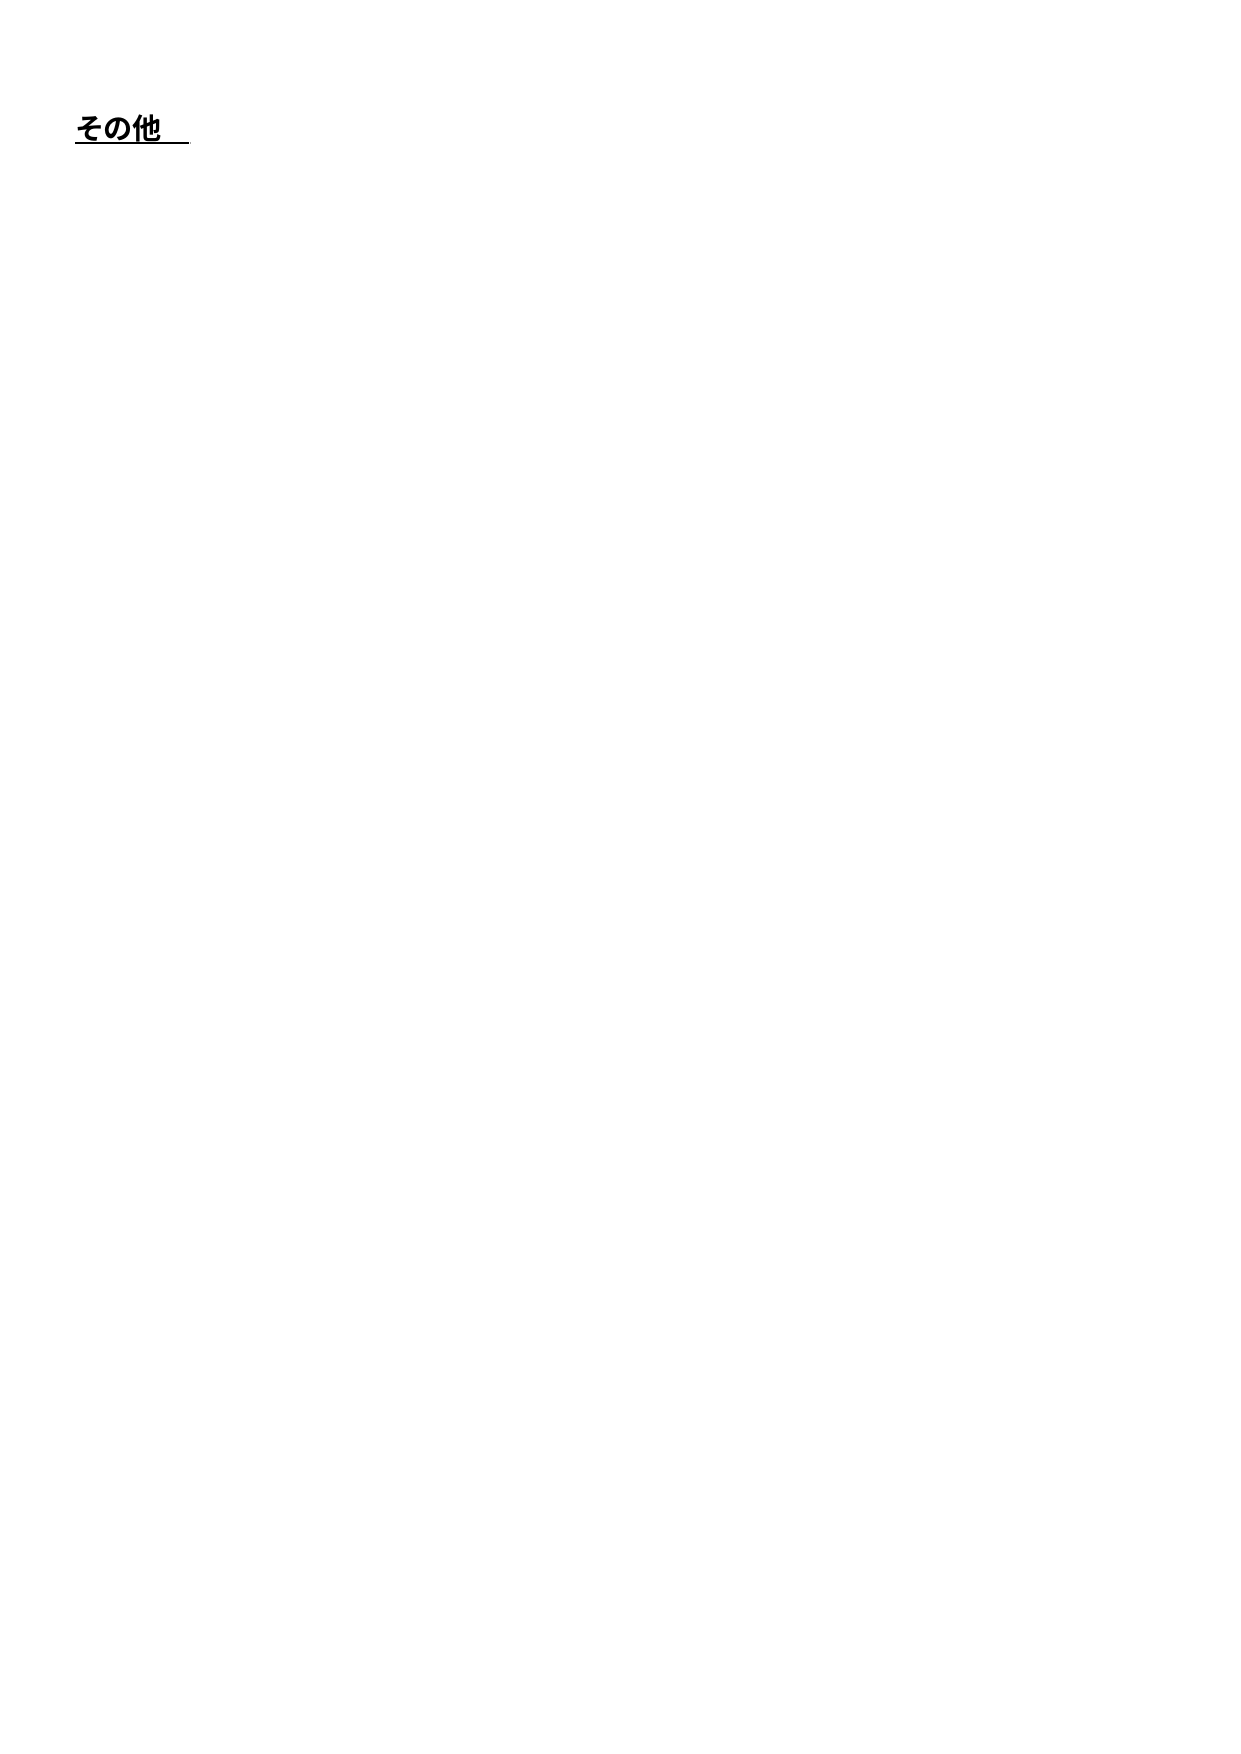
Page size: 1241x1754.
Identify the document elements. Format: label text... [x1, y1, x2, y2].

text その他 [75, 111, 1165, 147]
